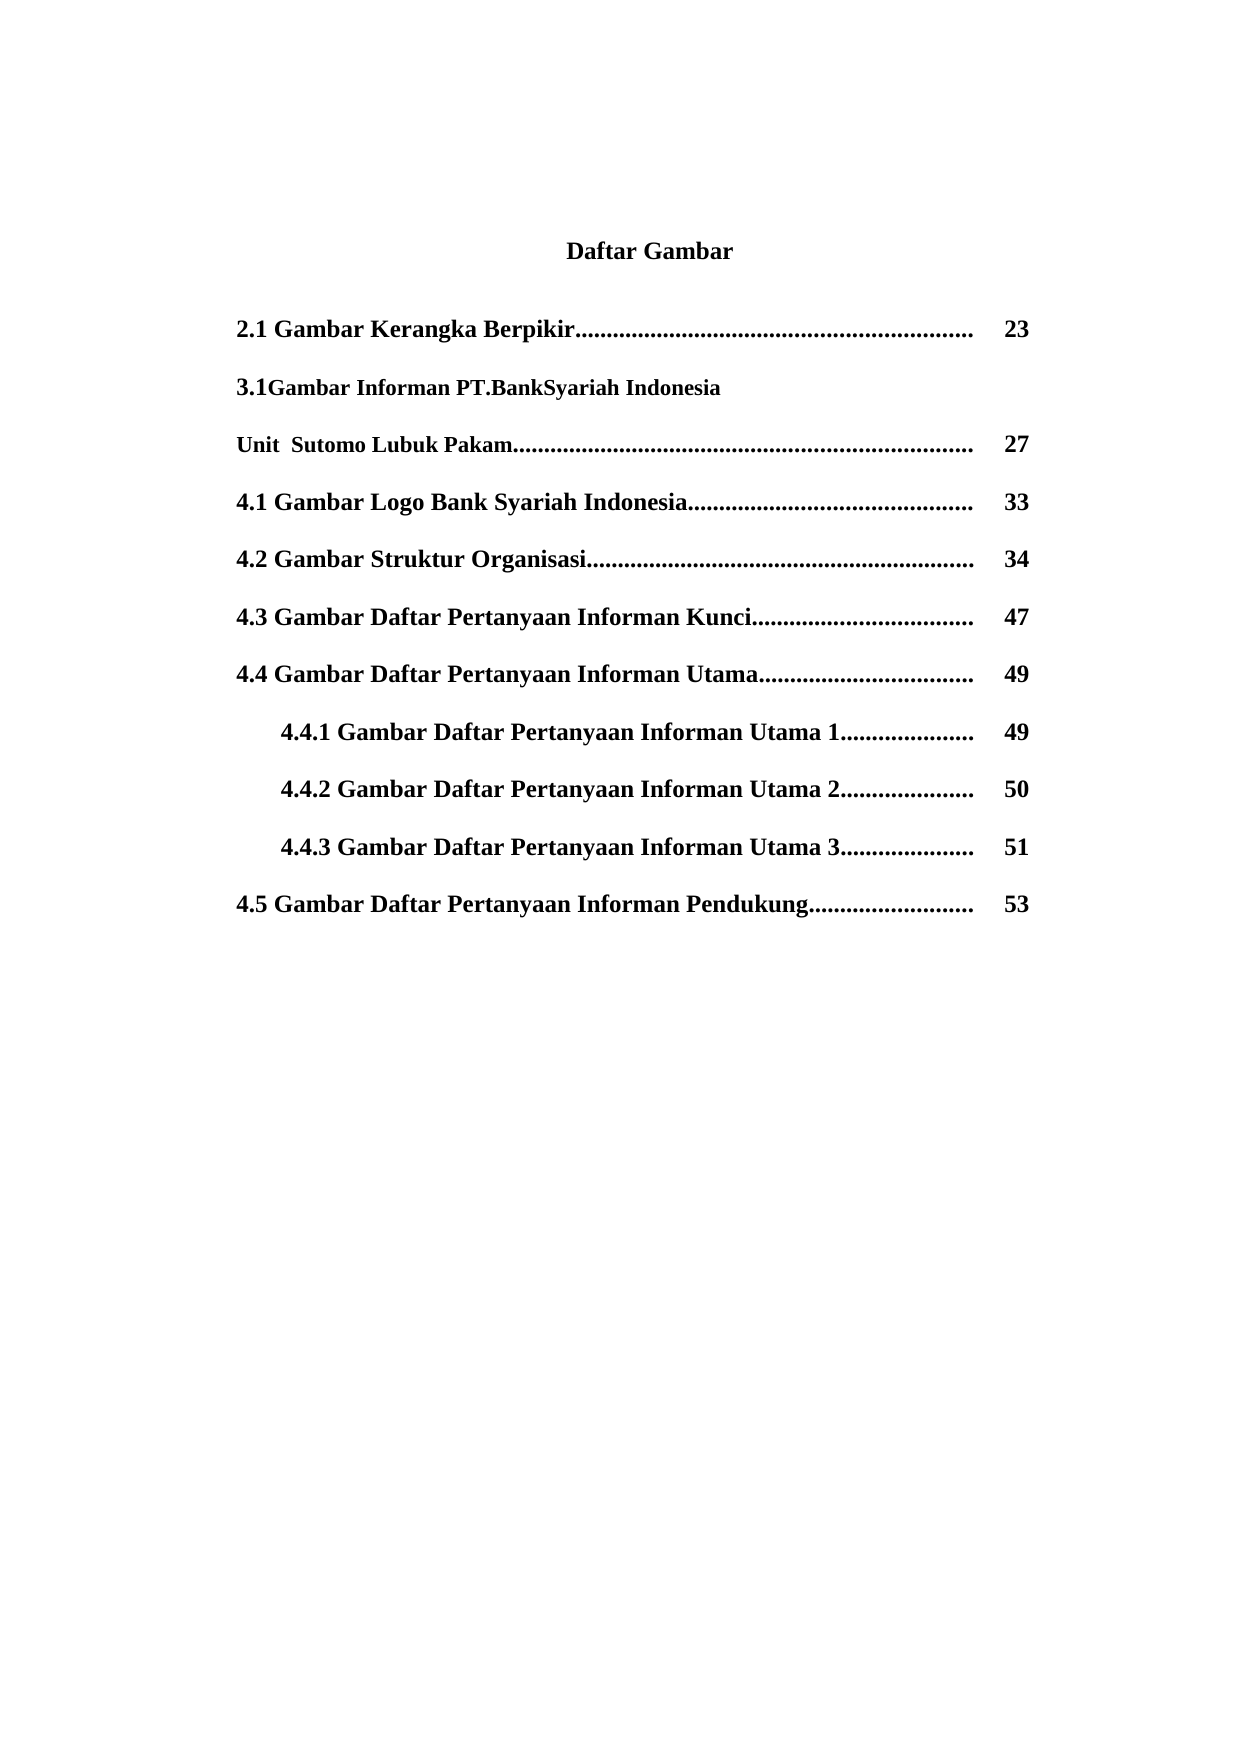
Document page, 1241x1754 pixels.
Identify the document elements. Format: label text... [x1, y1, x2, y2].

text 4.4.1 Gambar Daftar Pertanyaan Informan Utama 1 49 [281, 717, 1063, 746]
text 4.4.2 Gambar Daftar Pertanyaan Informan Utama 2 50 [281, 774, 1063, 803]
text Unit Sutomo Lubuk Pakam 27 4.1 Gambar Logo Bank Syariah Indonesia 33 4.2 Gambar Struktur Organisasi 34 [236, 429, 1063, 573]
text Daftar Gambar [236, 236, 1063, 265]
text 4.4 Gambar Daftar Pertanyaan Informan Utama 49 [236, 659, 1063, 688]
text 4.3 Gambar Daftar Pertanyaan Informan Kunci 47 [236, 602, 1063, 631]
text 4.4.3 Gambar Daftar Pertanyaan Informan Utama 3 51 [281, 832, 1063, 861]
text 2.1 Gambar Kerangka Berpikir 23 3.1Gambar Informan PT.BankSyariah Indonesia [236, 314, 1063, 401]
text 4.5 Gambar Daftar Pertanyaan Informan Pendukung 53 [236, 889, 1063, 918]
